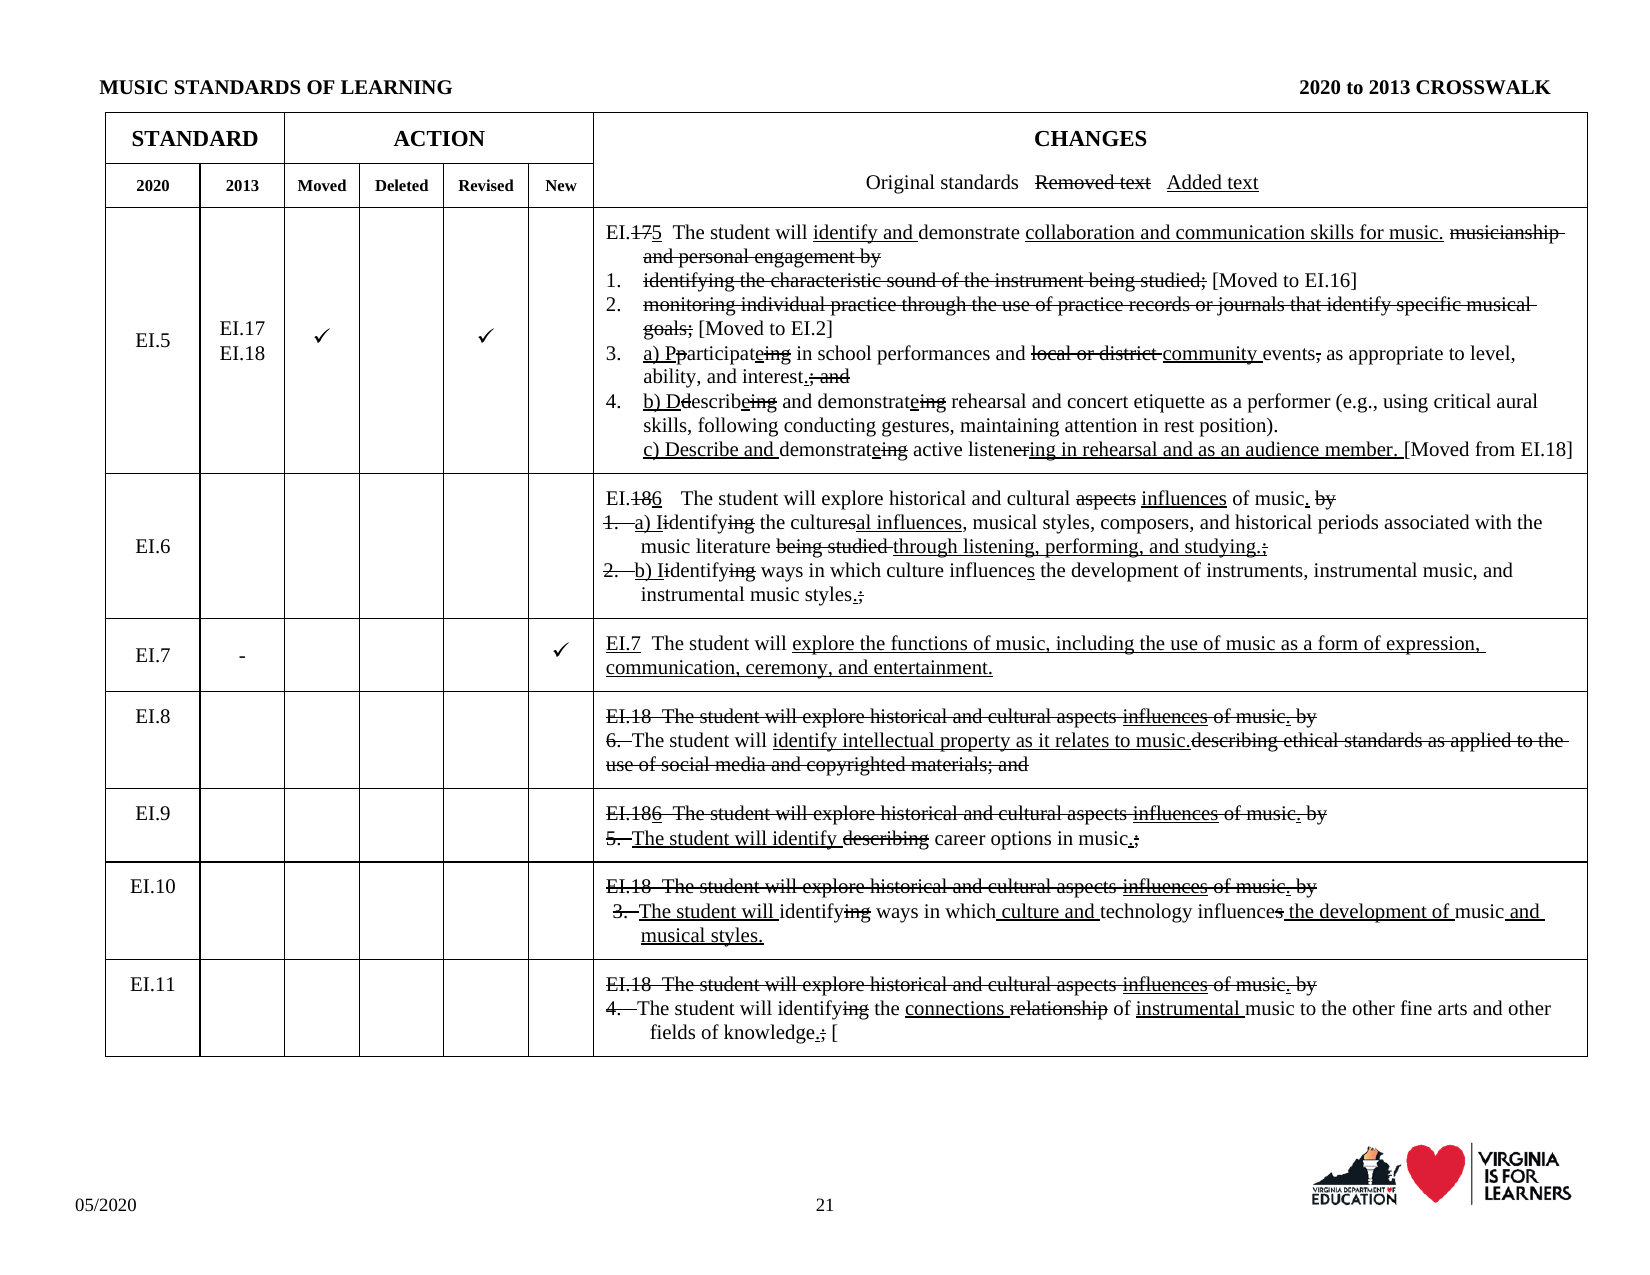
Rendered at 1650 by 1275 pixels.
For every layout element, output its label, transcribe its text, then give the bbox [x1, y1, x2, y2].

table_cell [285, 208, 359, 473]
table_cell [360, 789, 443, 861]
table_cell [360, 619, 443, 691]
table_cell [201, 789, 284, 861]
table_cell [360, 960, 443, 1056]
table_cell EI.17 EI.18 [201, 208, 284, 473]
table_cell EI.10 [106, 863, 199, 959]
table_cell New [529, 164, 593, 207]
table_cell [529, 692, 593, 788]
table_cell - [201, 619, 284, 691]
table_cell 2013 [201, 164, 284, 207]
table_cell EI.175 The student will identify and demonstrate collaboration and communication skills for music. musicianship and personal engagement by identifying the characteristic sound of the instrument being studied; [Moved to EI.16] monitoring individual practice through the use of practice records or journals that identify specific musical goals; [Moved to EI.2] a) Pparticipateing in school performances and local or district community events, as appropriate to level, ability, and interest.; and b) Ddescribeing and demonstrateing rehearsal and concert etiquette as a performer (e.g., using critical aural skills, following conducting gestures, maintaining attention in rest position). c) Describe and demonstrateing active listenering in rehearsal and as an audience member. [Moved from EI.18] [594, 208, 1587, 473]
table_cell [444, 619, 528, 691]
table_header CHANGES Original standards Removed text Added text [594, 113, 1587, 207]
table_cell EI.186 The student will explore historical and cultural aspects influences of music. by 1. a) Iidentifying the culturesal influences, musical styles, composers, and historical periods associated with the music literature being studied through listening, performing, and studying.; 2. b) Iidentifying ways in which culture influences the development of instruments, instrumental music, and instrumental music styles.; [594, 474, 1587, 618]
table_cell [285, 692, 359, 788]
table_cell [529, 863, 593, 959]
table_cell [201, 960, 284, 1056]
table_cell [444, 960, 528, 1056]
table_cell [285, 960, 359, 1056]
table_cell Deleted [360, 164, 443, 207]
table_cell EI.7 [106, 619, 199, 691]
table_cell [285, 789, 359, 861]
table_cell Revised [444, 164, 528, 207]
table_cell [285, 863, 359, 959]
table_cell EI.186 The student will explore historical and cultural aspects influences of music. by 5. The student will identify describing career options in music.; [594, 789, 1587, 861]
table_cell EI.7 The student will explore the functions of music, including the use of music as a form of expression, communication, ceremony, and entertainment. [594, 619, 1587, 691]
table_cell [444, 474, 528, 618]
table_cell Moved [285, 164, 359, 207]
picture [1305, 1139, 1575, 1211]
table_cell [360, 474, 443, 618]
table_cell [529, 960, 593, 1056]
table_cell [201, 863, 284, 959]
table_cell EI.6 [106, 474, 199, 618]
table_cell [444, 692, 528, 788]
table_header ACTION [285, 113, 593, 163]
table_cell [360, 208, 443, 473]
table_cell [529, 208, 593, 473]
table_cell EI.18 The student will explore historical and cultural aspects influences of music. by 3. The student will identifying ways in which culture and technology influences the development of music and musical styles. [594, 863, 1587, 959]
table_cell EI.5 [106, 208, 199, 473]
table_cell [201, 692, 284, 788]
table_cell 2020 [106, 164, 199, 207]
table_cell EI.18 The student will explore historical and cultural aspects influences of music. by 4. The student will identifying the connections relationship of instrumental music to the other fine arts and other fields of knowledge.; [ [594, 960, 1587, 1056]
table_cell EI.9 [106, 789, 199, 861]
table_cell [529, 789, 593, 861]
table_cell [444, 208, 528, 473]
table_cell EI.8 [106, 692, 199, 788]
table_cell [444, 789, 528, 861]
table_cell [444, 863, 528, 959]
table_cell EI.18 The student will explore historical and cultural aspects influences of music. by 6. The student will identify intellectual property as it relates to music.describing ethical standards as applied to the use of social media and copyrighted materials; and [594, 692, 1587, 788]
table_cell [285, 619, 359, 691]
table_cell [529, 619, 593, 691]
table_cell EI.11 [106, 960, 199, 1056]
table_cell [201, 474, 284, 618]
table_cell [285, 474, 359, 618]
table_header STANDARD [106, 113, 284, 163]
table_cell [529, 474, 593, 618]
table_cell [360, 863, 443, 959]
table_cell [360, 692, 443, 788]
